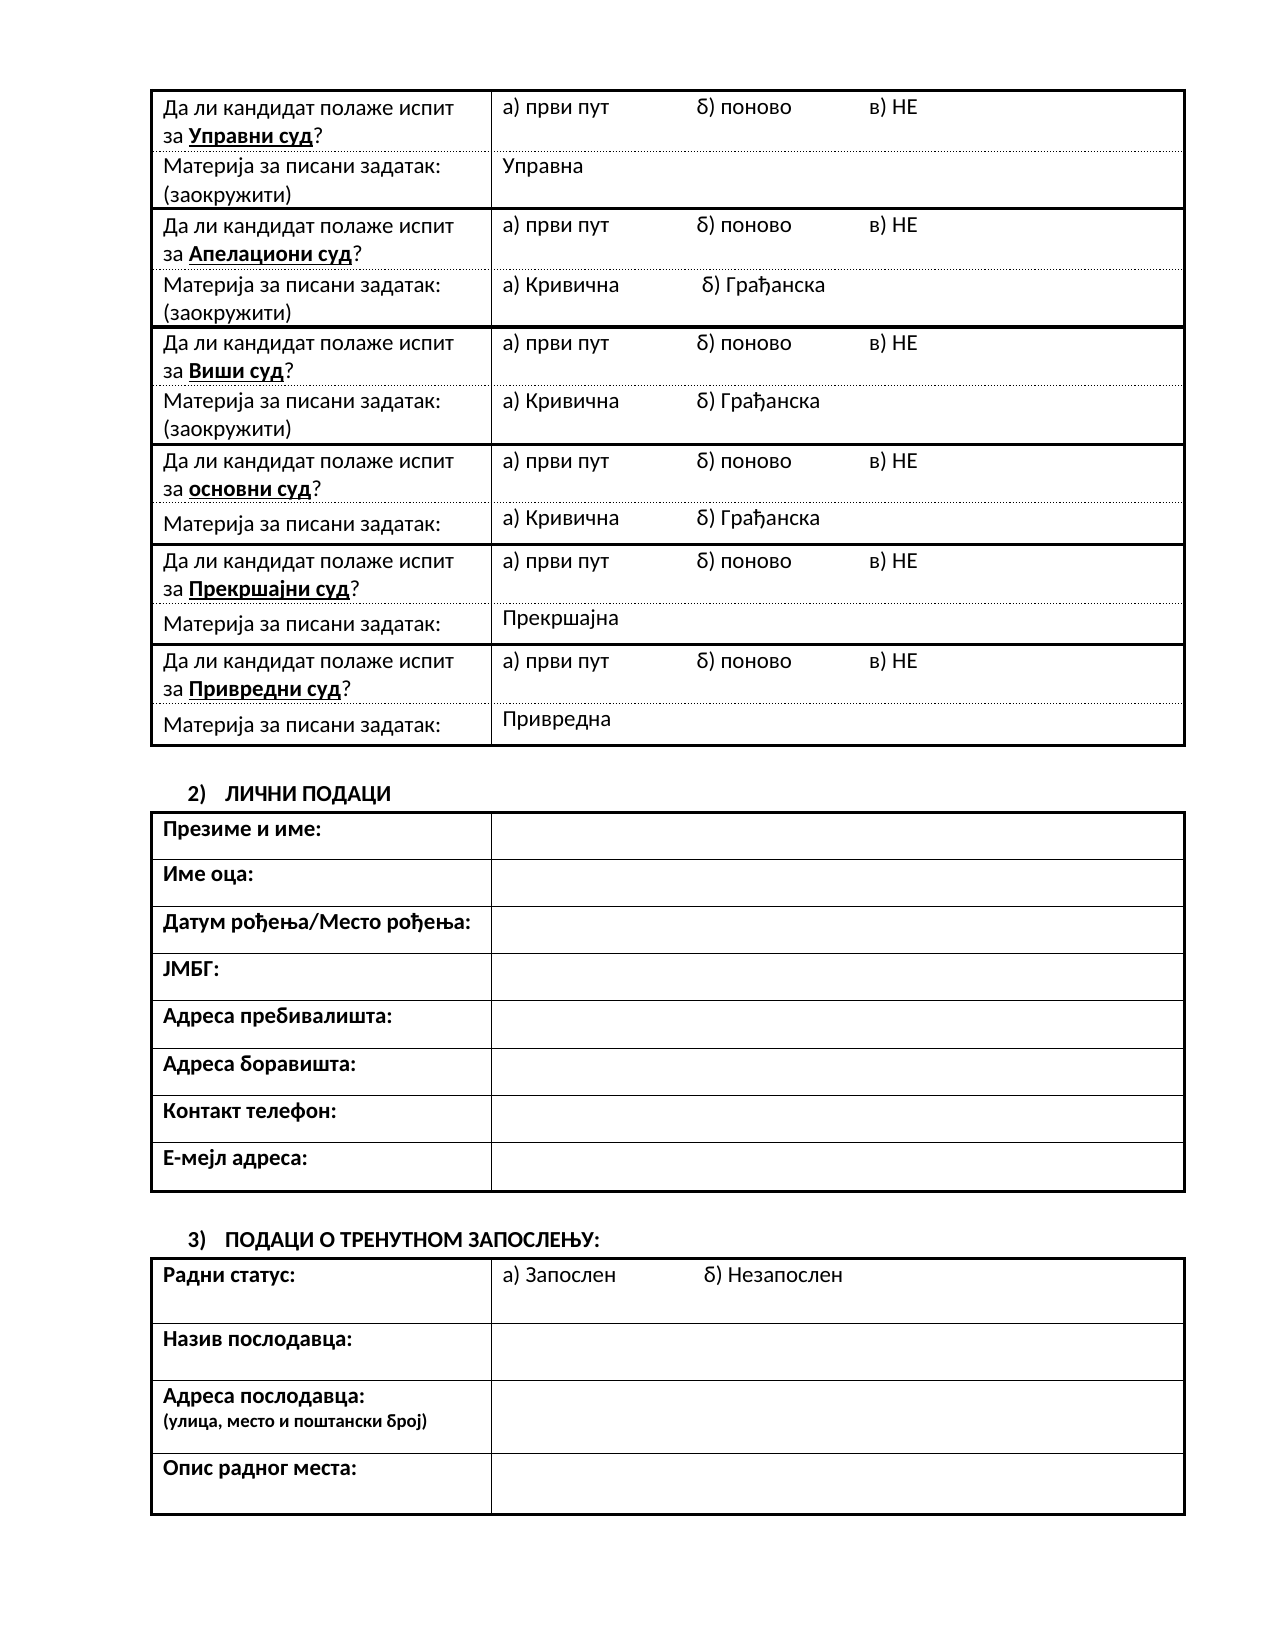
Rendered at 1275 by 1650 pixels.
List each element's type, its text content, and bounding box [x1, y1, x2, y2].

table_cell [492, 954, 1183, 1000]
table_cell [492, 1143, 1183, 1189]
table_cell Материја за писани задатак: [153, 502, 491, 543]
table_header Да ли кандидат полаже испит за Управни суд? [153, 92, 491, 151]
table_header Презиме и име: [153, 814, 491, 858]
table_cell а) Кривична б) Грађанска [492, 385, 1183, 443]
table_cell Да ли кандидат полаже испит за Привредни суд? [153, 646, 491, 703]
table_cell [492, 907, 1183, 953]
table_cell Да ли кандидат полаже испит за Виши суд? [153, 329, 491, 385]
list ЛИЧНИ ПОДАЦИ [187, 779, 1125, 807]
table_cell Контакт телефон: [153, 1096, 491, 1142]
table_cell Датум рођења/Место рођења: [153, 907, 491, 953]
table_header а) први пут б) поново в) НЕ [492, 92, 1183, 151]
table_cell Привредна [492, 703, 1183, 744]
table_cell Име оца: [153, 860, 491, 906]
table_cell Да ли кандидат полаже испит за Прекршајни суд? [153, 546, 491, 602]
table_cell Материја за писани задатак: (заокружити) [153, 269, 491, 325]
table_cell а) први пут б) поново в) НЕ [492, 546, 1183, 602]
table_cell а) Кривична б) Грађанска [492, 269, 1183, 325]
table_cell Да ли кандидат полаже испит за основни суд? [153, 446, 491, 502]
table_cell а) први пут б) поново в) НЕ [492, 646, 1183, 703]
table_cell Материја за писани задатак: (заокружити) [153, 385, 491, 443]
table_cell Адреса послодавца: (улица, место и поштански број) [153, 1381, 491, 1452]
table_cell Материја за писани задатак: [153, 703, 491, 744]
table_cell [492, 860, 1183, 906]
table_header а) Запослен б) Незапослен [492, 1260, 1183, 1323]
table_cell Да ли кандидат полаже испит за Апелациони суд? [153, 210, 491, 269]
list ПОДАЦИ О ТРЕНУТНОМ ЗАПОСЛЕЊУ: [187, 1225, 1125, 1253]
table_cell [492, 1049, 1183, 1095]
table_header [492, 814, 1183, 858]
table_cell ЈМБГ: [153, 954, 491, 1000]
table_cell [492, 1001, 1183, 1048]
table_cell а) Кривична б) Грађанска [492, 502, 1183, 543]
table_cell а) први пут б) поново в) НЕ [492, 446, 1183, 502]
table_cell [492, 1096, 1183, 1142]
table_cell [492, 1454, 1183, 1512]
table_cell Прекршајна [492, 603, 1183, 643]
table_cell Е-мејл адреса: [153, 1143, 491, 1189]
table_cell Материја за писани задатак: [153, 603, 491, 643]
table_cell [492, 1381, 1183, 1452]
table_cell Адреса пребивалишта: [153, 1001, 491, 1048]
table_cell Материја за писани задатак: (заокружити) [153, 151, 491, 207]
table_cell а) први пут б) поново в) НЕ [492, 210, 1183, 269]
table_header Радни статус: [153, 1260, 491, 1323]
table_cell [492, 1324, 1183, 1380]
table_cell Назив послодавца: [153, 1324, 491, 1380]
table_cell Опис радног места: [153, 1454, 491, 1512]
table_cell Адреса боравишта: [153, 1049, 491, 1095]
table_cell Управна [492, 151, 1183, 207]
table_cell а) први пут б) поново в) НЕ [492, 329, 1183, 385]
